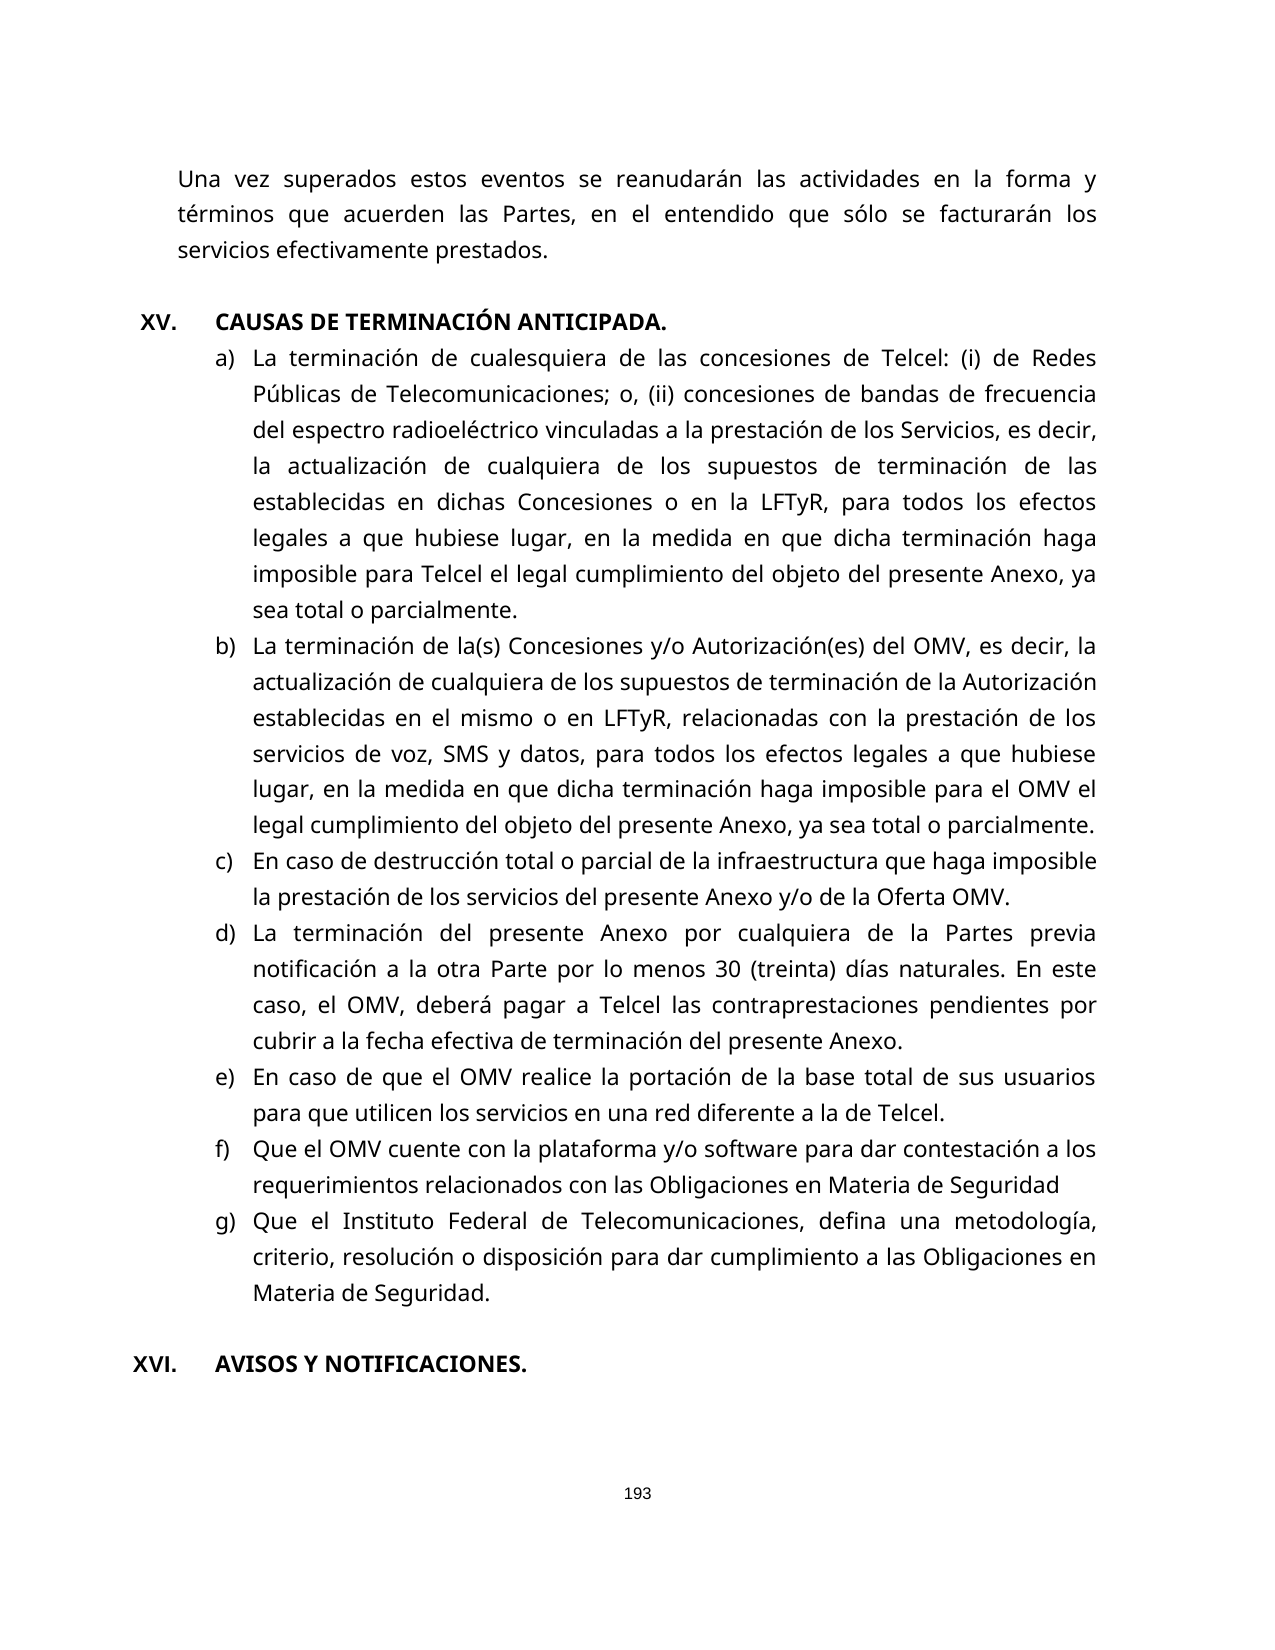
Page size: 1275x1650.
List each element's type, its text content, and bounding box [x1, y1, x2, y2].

list En caso de que el OMV realice la portación de la base total de sus usuarios para que utilicen los servicios en una red diferente a la de Telcel. [215, 1061, 1098, 1128]
list La terminación del presente Anexo por cualquiera de la Partes previa notificación a la otra Parte por lo menos 30 (treinta) días naturales. En este caso, el OMV, deberá pagar a Telcel las contraprestaciones pendientes por cubrir a la fecha efectiva de terminación del presente Anexo. [215, 917, 1098, 1056]
list Que el OMV cuente con la plataforma y/o software para dar contestación a los requerimientos relacionados con las Obligaciones en Materia de Seguridad [215, 1133, 1098, 1200]
list AVISOS Y NOTIFICACIONES. [177, 1348, 1098, 1380]
list CAUSAS DE TERMINACIÓN ANTICIPADA. [177, 306, 1098, 337]
list Que el Instituto Federal de Telecomunicaciones, defina una metodología, criterio, resolución o disposición para dar cumplimiento a las Obligaciones en Materia de Seguridad. [215, 1205, 1098, 1308]
list La terminación de la(s) Concesiones y/o Autorización(es) del OMV, es decir, la actualización de cualquiera de los supuestos de terminación de la Autorización establecidas en el mismo o en LFTyR, relacionadas con la prestación de los servicios de voz, SMS y datos, para todos los efectos legales a que hubiese lugar, en la medida en que dicha terminación haga imposible para el OMV el legal cumplimiento del objeto del presente Anexo, ya sea total o parcialmente. [215, 630, 1098, 841]
list En caso de destrucción total o parcial de la infraestructura que haga imposible la prestación de los servicios del presente Anexo y/o de la Oferta OMV. [215, 845, 1098, 912]
list La terminación de cualesquiera de las concesiones de Telcel: (i) de Redes Públicas de Telecomunicaciones; o, (ii) concesiones de bandas de frecuencia del espectro radioeléctrico vinculadas a la prestación de los Servicios, es decir, la actualización de cualquiera de los supuestos de terminación de las establecidas en dichas Concesiones o en la LFTyR, para todos los efectos legales a que hubiese lugar, en la medida en que dicha terminación haga imposible para Telcel el legal cumplimiento del objeto del presente Anexo, ya sea total o parcialmente. [215, 342, 1098, 625]
text Una vez superados estos eventos se reanudarán las actividades en la forma y términos que acuerden las Partes, en el entendido que sólo se facturarán los servicios efectivamente prestados. [177, 162, 1098, 266]
